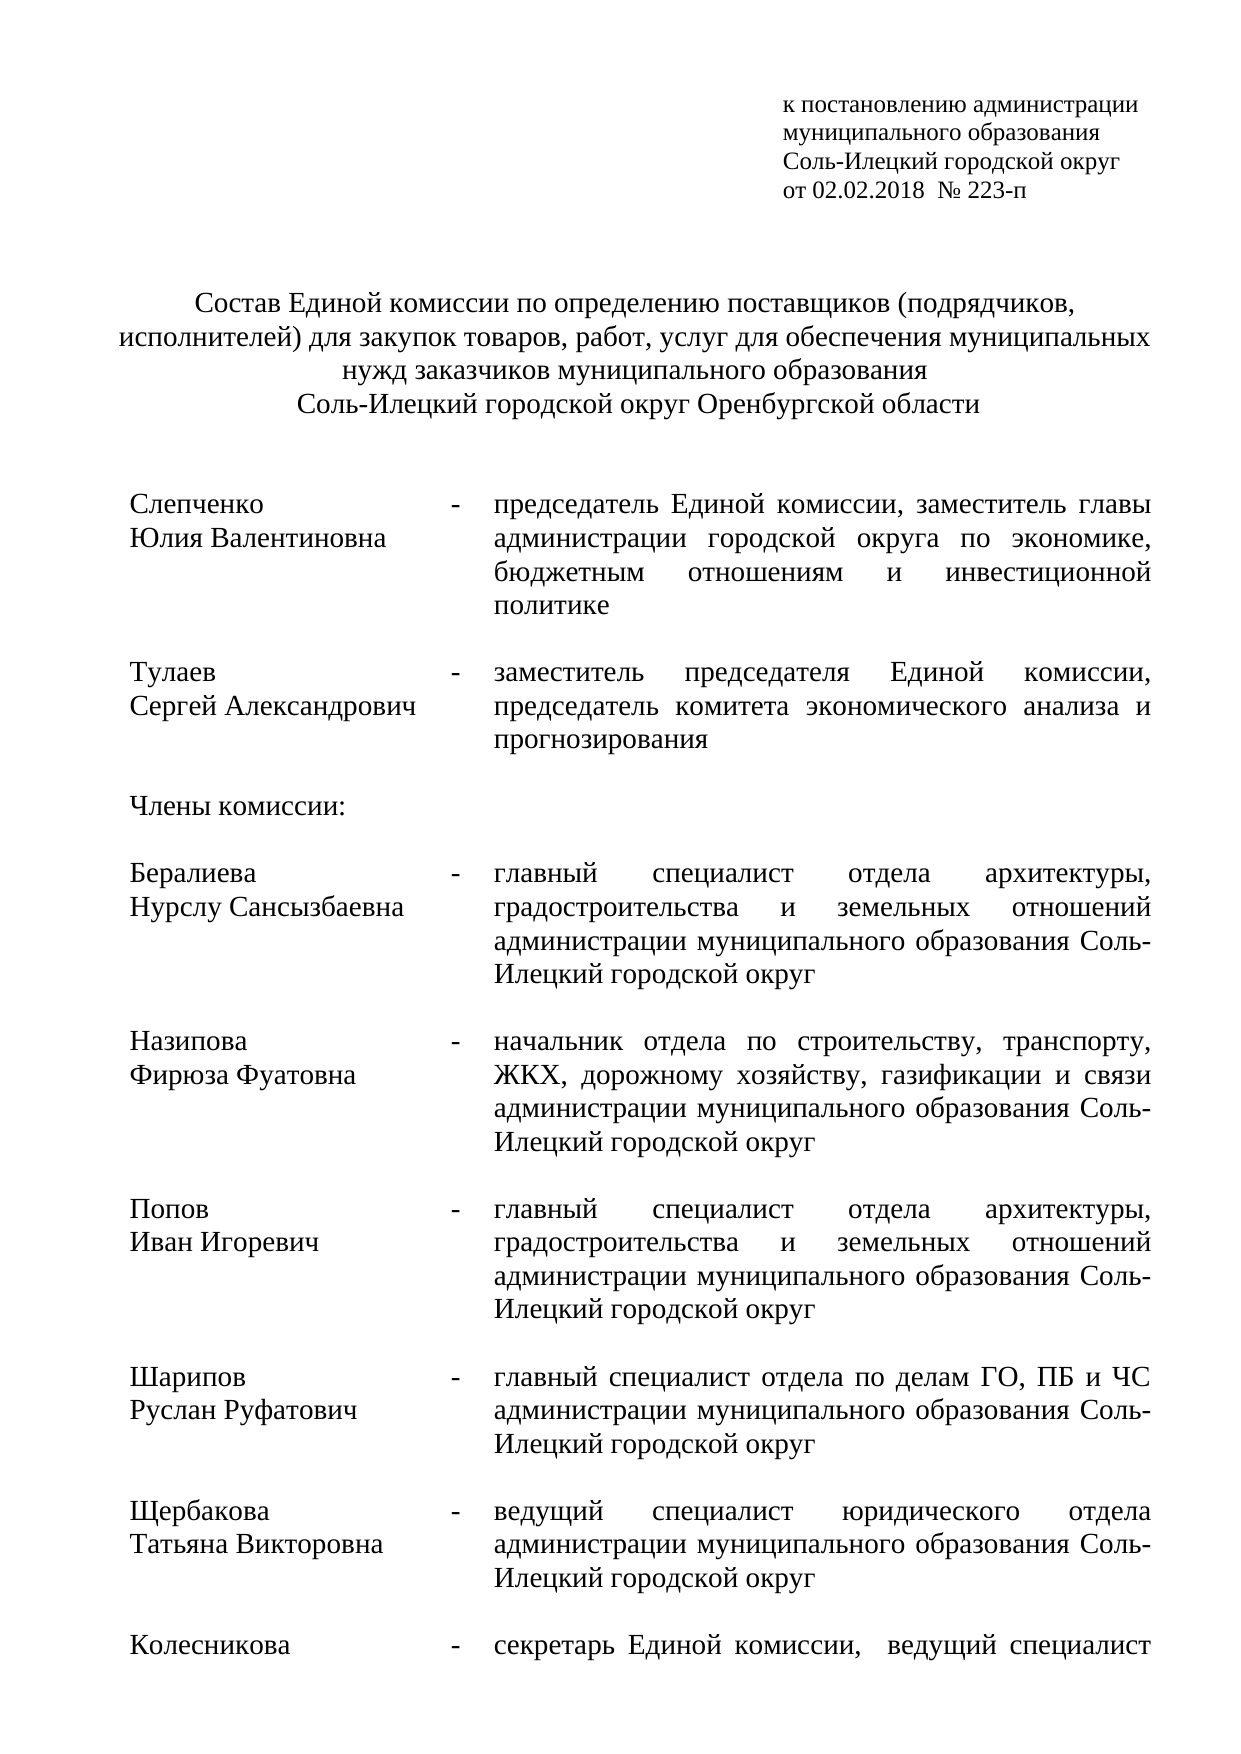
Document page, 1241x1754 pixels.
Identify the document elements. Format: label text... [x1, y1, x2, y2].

text Состав Единой комиссии по определению поставщиков (подрядчиков, исполнителей) для закупок товаров, работ, услуг для обеспечения муниципальных нужд заказчиков муниципального образования [118, 285, 1152, 386]
table_cell Назипова Фирюза Фуатовна [118, 1023, 439, 1191]
table_cell главный специалист отдела по делам ГО, ПБ и ЧС администрации муниципального образования Соль-Илецкий городской округ [483, 1359, 1163, 1493]
table_cell - [439, 654, 482, 755]
table_cell Попов Иван Игоревич [118, 1191, 439, 1359]
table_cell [118, 1627, 439, 1661]
table_header Слепченко Юлия Валентиновна [118, 487, 439, 654]
table_cell Члены комиссии: [118, 755, 1163, 856]
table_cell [483, 1627, 1163, 1661]
text Соль-Илецкий городской округ [118, 146, 1152, 175]
table_cell Бералиева Нурслу Сансызбаевна [118, 856, 439, 1023]
table_cell Шарипов Руслан Руфатович [118, 1359, 439, 1493]
table_cell Щербакова Татьяна Викторовна [118, 1493, 439, 1627]
table_cell заместитель председателя Единой комиссии, председатель комитета экономического анализа и прогнозирования [483, 654, 1163, 755]
text Соль-Илецкий городской округ Оренбургской области [118, 386, 1152, 419]
table_cell - [439, 1023, 482, 1191]
table_header председатель Единой комиссии, заместитель главы администрации городской округа по экономике, бюджетным отношениям и инвестиционной политике [483, 487, 1163, 654]
table_header - [439, 487, 482, 654]
table_cell главный специалист отдела архитектуры, градостроительства и земельных отношений администрации муниципального образования Соль-Илецкий городской округ [483, 856, 1163, 1023]
table_cell главный специалист отдела архитектуры, градостроительства и земельных отношений администрации муниципального образования Соль-Илецкий городской округ [483, 1191, 1163, 1359]
text от 02.02.2018 № 223-п [118, 175, 1152, 204]
table_cell - [439, 1191, 482, 1359]
table_cell Тулаев Сергей Александрович [118, 654, 439, 755]
text к постановлению администрации [118, 89, 1152, 117]
table_cell - [439, 1627, 482, 1661]
table_cell - [439, 856, 482, 1023]
table_cell ведущий специалист юридического отдела администрации муниципального образования Соль-Илецкий городской округ [483, 1493, 1163, 1627]
table_cell - [439, 1359, 482, 1493]
text муниципального образования [118, 117, 1152, 146]
table_cell - [439, 1493, 482, 1627]
table_cell начальник отдела по строительству, транспорту, ЖКХ, дорожному хозяйству, газификации и связи администрации муниципального образования Соль-Илецкий городской округ [483, 1023, 1163, 1191]
